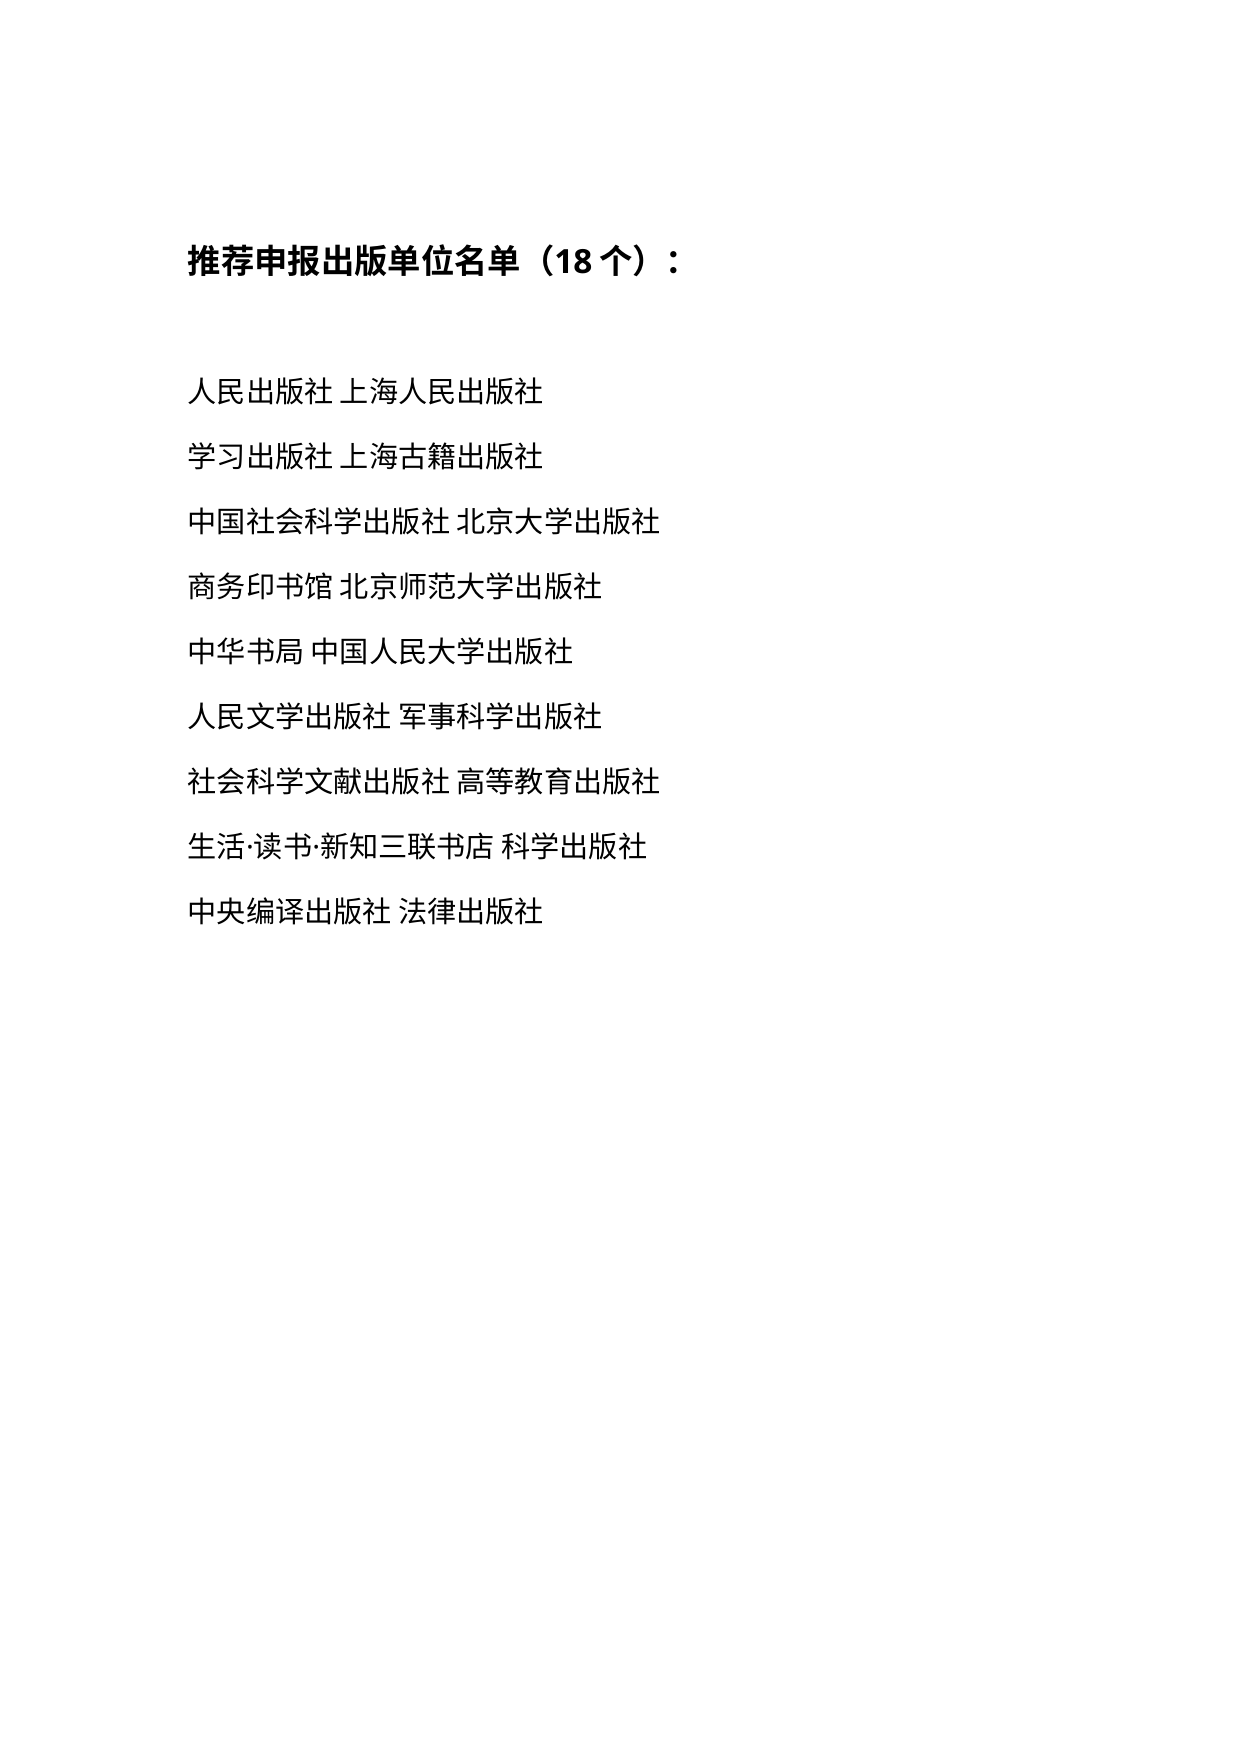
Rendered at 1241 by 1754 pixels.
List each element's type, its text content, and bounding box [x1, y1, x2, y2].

text 中华书局 中国人民大学出版社 [187, 617, 1053, 682]
text 中国社会科学出版社 北京大学出版社 [187, 487, 1053, 552]
text 生活·读书·新知三联书店 科学出版社 [187, 812, 1053, 877]
text 人民文学出版社 军事科学出版社 [187, 682, 1053, 747]
text 中央编译出版社 法律出版社 [187, 877, 1053, 942]
text 商务印书馆 北京师范大学出版社 [187, 552, 1053, 617]
text 人民出版社 上海人民出版社 [187, 357, 1053, 422]
text 学习出版社 上海古籍出版社 [187, 422, 1053, 487]
text 推荐申报出版单位名单（18个）： [187, 227, 1053, 292]
text 社会科学文献出版社 高等教育出版社 [187, 747, 1053, 812]
